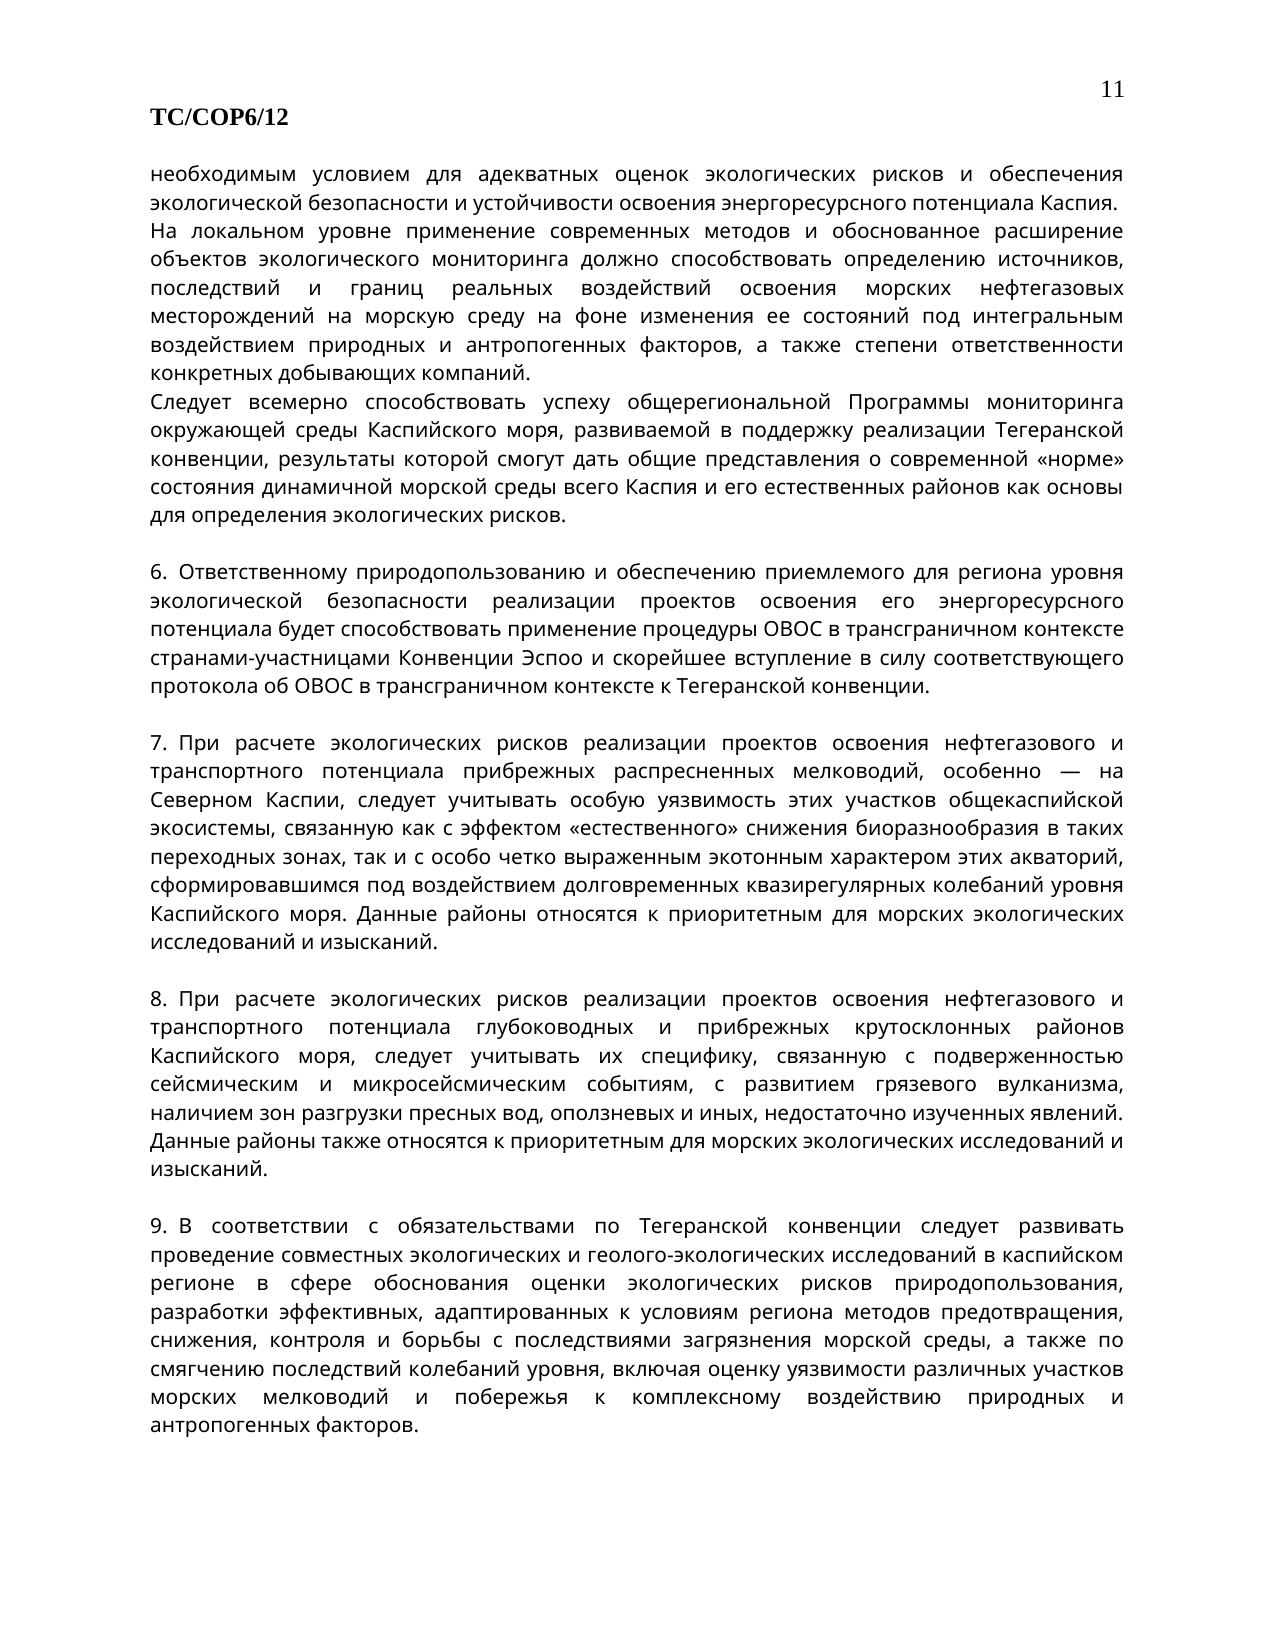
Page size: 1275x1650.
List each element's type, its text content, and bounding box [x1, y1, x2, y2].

text 6. Ответственному природопользованию и обеспечению приемлемого для региона уровня экологической безопасности реализации проектов освоения его энергоресурсного потенциала будет способствовать применение процедуры ОВОС в трансграничном контексте странами-участницами Конвенции Эспоо и скорейшее вступление в силу соответствующего протокола об ОВОС в трансграничном контексте к Тегеранской конвенции. [150, 557, 1125, 699]
text На локальном уровне применение современных методов и обоснованное расширение объектов экологического мониторинга должно способствовать определению источников, последствий и границ реальных воздействий освоения морских нефтегазовых месторождений на морскую среду на фоне изменения ее состояний под интегральным воздействием природных и антропогенных факторов, а также степени ответственности конкретных добывающих компаний. [150, 216, 1125, 387]
text Следует всемерно способствовать успеху общерегиональной Программы мониторинга окружающей среды Каспийского моря, развиваемой в поддержку реализации Тегеранской конвенции, результаты которой смогут дать общие представления о современной «норме» состояния динамичной морской среды всего Каспия и его естественных районов как основы для определения экологических рисков. [150, 387, 1125, 529]
text 8. При расчете экологических рисков реализации проектов освоения нефтегазового и транспортного потенциала глубоководных и прибрежных крутосклонных районов Каспийского моря, следует учитывать их специфику, связанную с подверженностью сейсмическим и микросейсмическим событиям, с развитием грязевого вулканизма, наличием зон разгрузки пресных вод, оползневых и иных, недостаточно изученных явлений. Данные районы также относятся к приоритетным для морских экологических исследований и изысканий. [150, 984, 1125, 1183]
text 7. При расчете экологических рисков реализации проектов освоения нефтегазового и транспортного потенциала прибрежных распресненных мелководий, особенно — на Северном Каспии, следует учитывать особую уязвимость этих участков общекаспийской экосистемы, связанную как с эффектом «естественного» снижения биоразнообразия в таких переходных зонах, так и с особо четко выраженным экотонным характером этих акваторий, сформировавшимся под воздействием долговременных квазирегулярных колебаний уровня Каспийского моря. Данные районы относятся к приоритетным для морских экологических исследований и изысканий. [150, 728, 1125, 956]
text 9. В соответствии с обязательствами по Тегеранской конвенции следует развивать проведение совместных экологических и геолого-экологических исследований в каспийском регионе в сфере обоснования оценки экологических рисков природопользования, разработки эффективных, адаптированных к условиям региона методов предотвращения, снижения, контроля и борьбы с последствиями загрязнения морской среды, а также по смягчению последствий колебаний уровня, включая оценку уязвимости различных участков морских мелководий и побережья к комплексному воздействию природных и антропогенных факторов. [150, 1211, 1125, 1439]
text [150, 159, 1125, 216]
